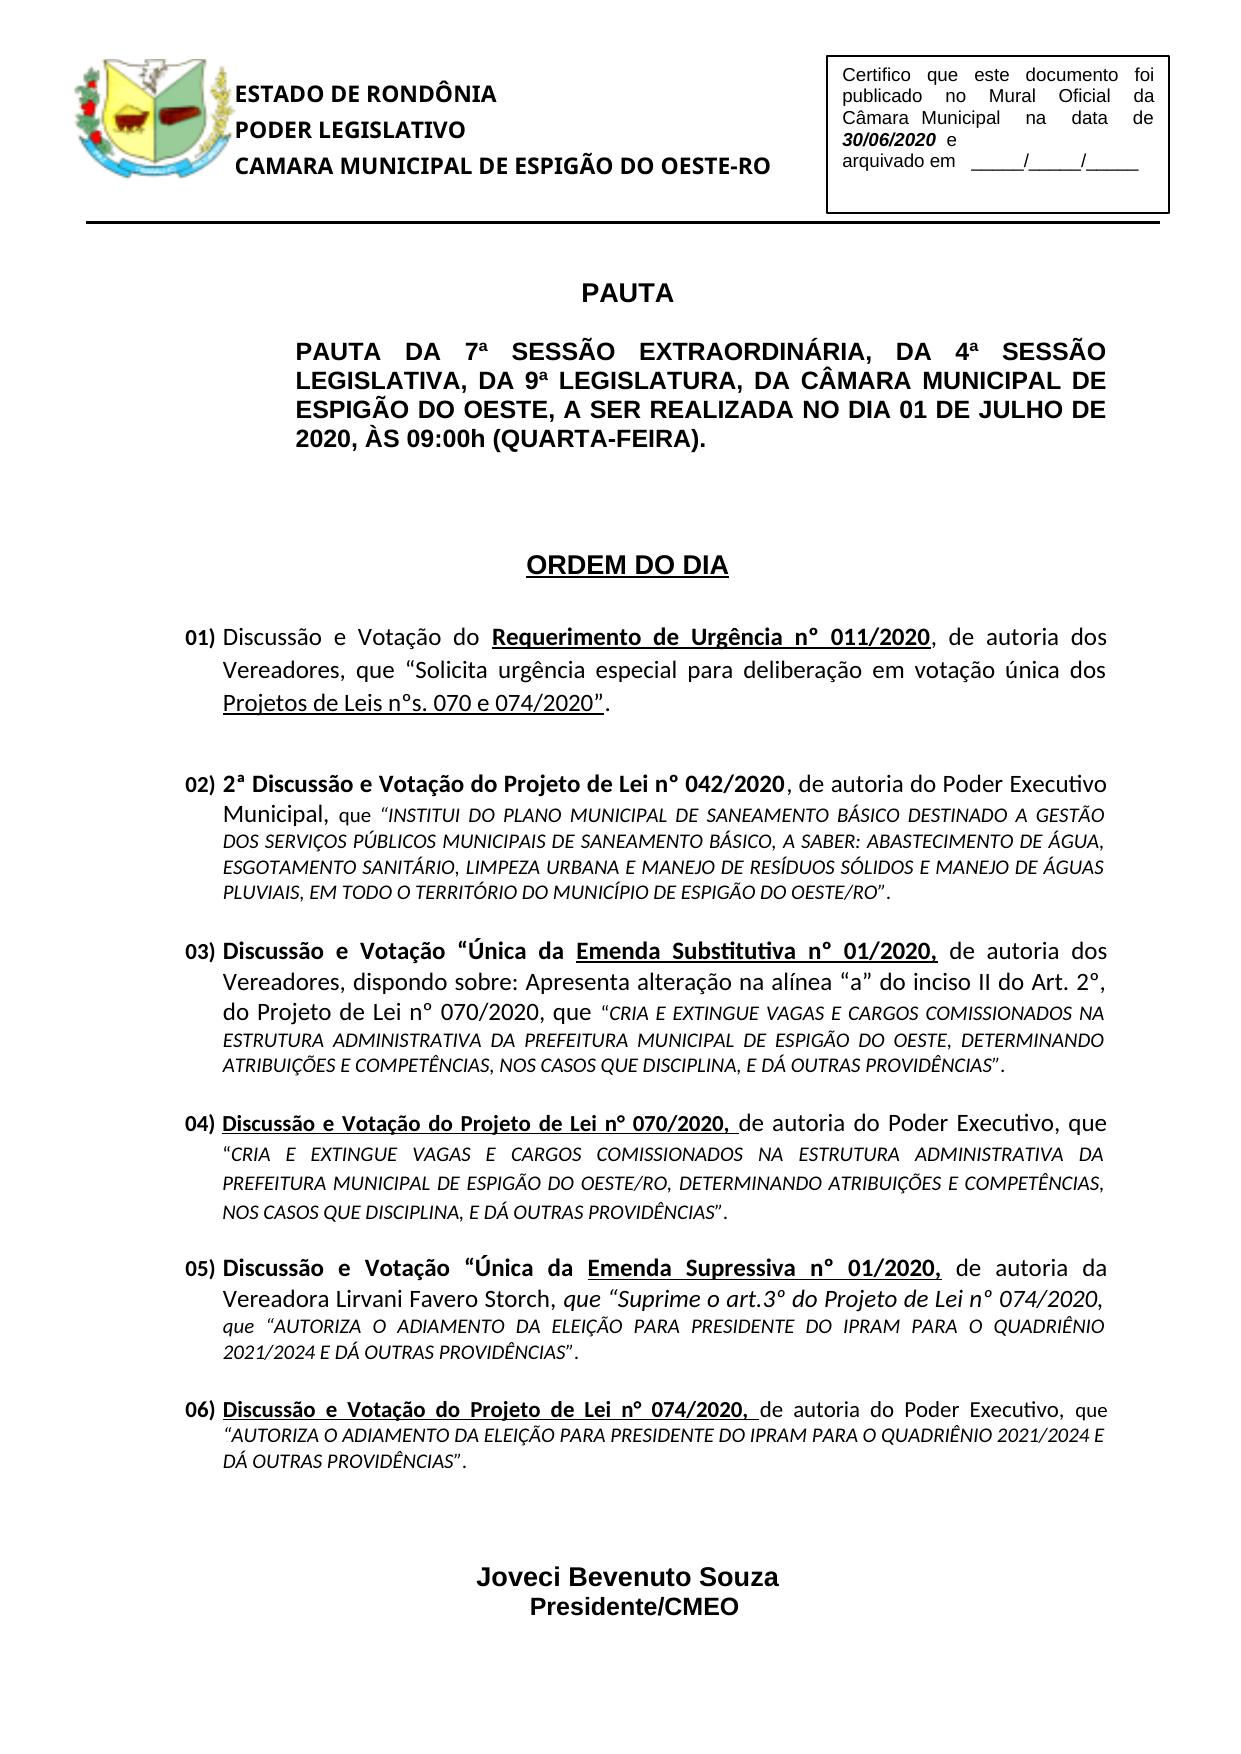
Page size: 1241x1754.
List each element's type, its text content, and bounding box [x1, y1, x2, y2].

text ORDEM DO DIA [148, 549, 1107, 580]
text Presidente/CMEO [148, 1592, 1107, 1621]
list Discussão e Votação do Requerimento de Urgência nº 011/2020, de autoria dos Vereadores, que “Solicita urgência especial para deliberação em votação única dos Projetos de Leis nºs. 070 e 074/2020”. [185, 621, 1107, 717]
list Discussão e Votação do Projeto de Lei n° 074/2020, de autoria do Poder Executivo, que “AUTORIZA O ADIAMENTO DA ELEIÇÃO PARA PRESIDENTE DO IPRAM PARA O QUADRIÊNIO 2021/2024 E DÁ OUTRAS PROVIDÊNCIAS”. [185, 1395, 1107, 1473]
text PAUTA DA 7ª SESSÃO EXTRAORDINÁRIA, DA 4ª SESSÃO LEGISLATIVA, DA 9ª LEGISLATURA, DA CÂMARA MUNICIPAL DE ESPIGÃO DO OESTE, A SER REALIZADA NO DIA 01 DE JULHO DE 2020, ÀS 09:00h (QUARTA-FEIRA). [295, 337, 1107, 452]
list Discussão e Votação do Projeto de Lei n° 070/2020, de autoria do Poder Executivo, que “CRIA E EXTINGUE VAGAS E CARGOS COMISSIONADOS NA ESTRUTURA ADMINISTRATIVA DA PREFEITURA MUNICIPAL DE ESPIGÃO DO OESTE/RO, DETERMINANDO ATRIBUIÇÕES E COMPETÊNCIAS, NOS CASOS QUE DISCIPLINA, E DÁ OUTRAS PROVIDÊNCIAS”. [185, 1107, 1107, 1225]
list 2ª Discussão e Votação do Projeto de Lei nº 042/2020, de autoria do Poder Executivo Municipal, que “INSTITUI DO PLANO MUNICIPAL DE SANEAMENTO BÁSICO DESTINADO A GESTÃO DOS SERVIÇOS PÚBLICOS MUNICIPAIS DE SANEAMENTO BÁSICO, A SABER: ABASTECIMENTO DE ÁGUA, ESGOTAMENTO SANITÁRIO, LIMPEZA URBANA E MANEJO DE RESÍDUOS SÓLIDOS E MANEJO DE ÁGUAS PLUVIAIS, EM TODO O TERRITÓRIO DO MUNICÍPIO DE ESPIGÃO DO OESTE/RO”. [185, 768, 1107, 905]
list Discussão e Votação “Única da Emenda Supressiva nº 01/2020, de autoria da Vereadora Lirvani Favero Storch, que “Suprime o art.3º do Projeto de Lei nº 074/2020, que “AUTORIZA O ADIAMENTO DA ELEIÇÃO PARA PRESIDENTE DO IPRAM PARA O QUADRIÊNIO 2021/2024 E DÁ OUTRAS PROVIDÊNCIAS”. [185, 1253, 1107, 1364]
list Discussão e Votação “Única da Emenda Substitutiva nº 01/2020, de autoria dos Vereadores, dispondo sobre: Apresenta alteração na alínea “a” do inciso II do Art. 2º, do Projeto de Lei nº 070/2020, que “CRIA E EXTINGUE VAGAS E CARGOS COMISSIONADOS NA ESTRUTURA ADMINISTRATIVA DA PREFEITURA MUNICIPAL DE ESPIGÃO DO OESTE, DETERMINANDO ATRIBUIÇÕES E COMPETÊNCIAS, NOS CASOS QUE DISCIPLINA, E DÁ OUTRAS PROVIDÊNCIAS”. [185, 935, 1107, 1078]
text Joveci Bevenuto Souza [148, 1561, 1107, 1592]
text PAUTA [148, 277, 1107, 308]
